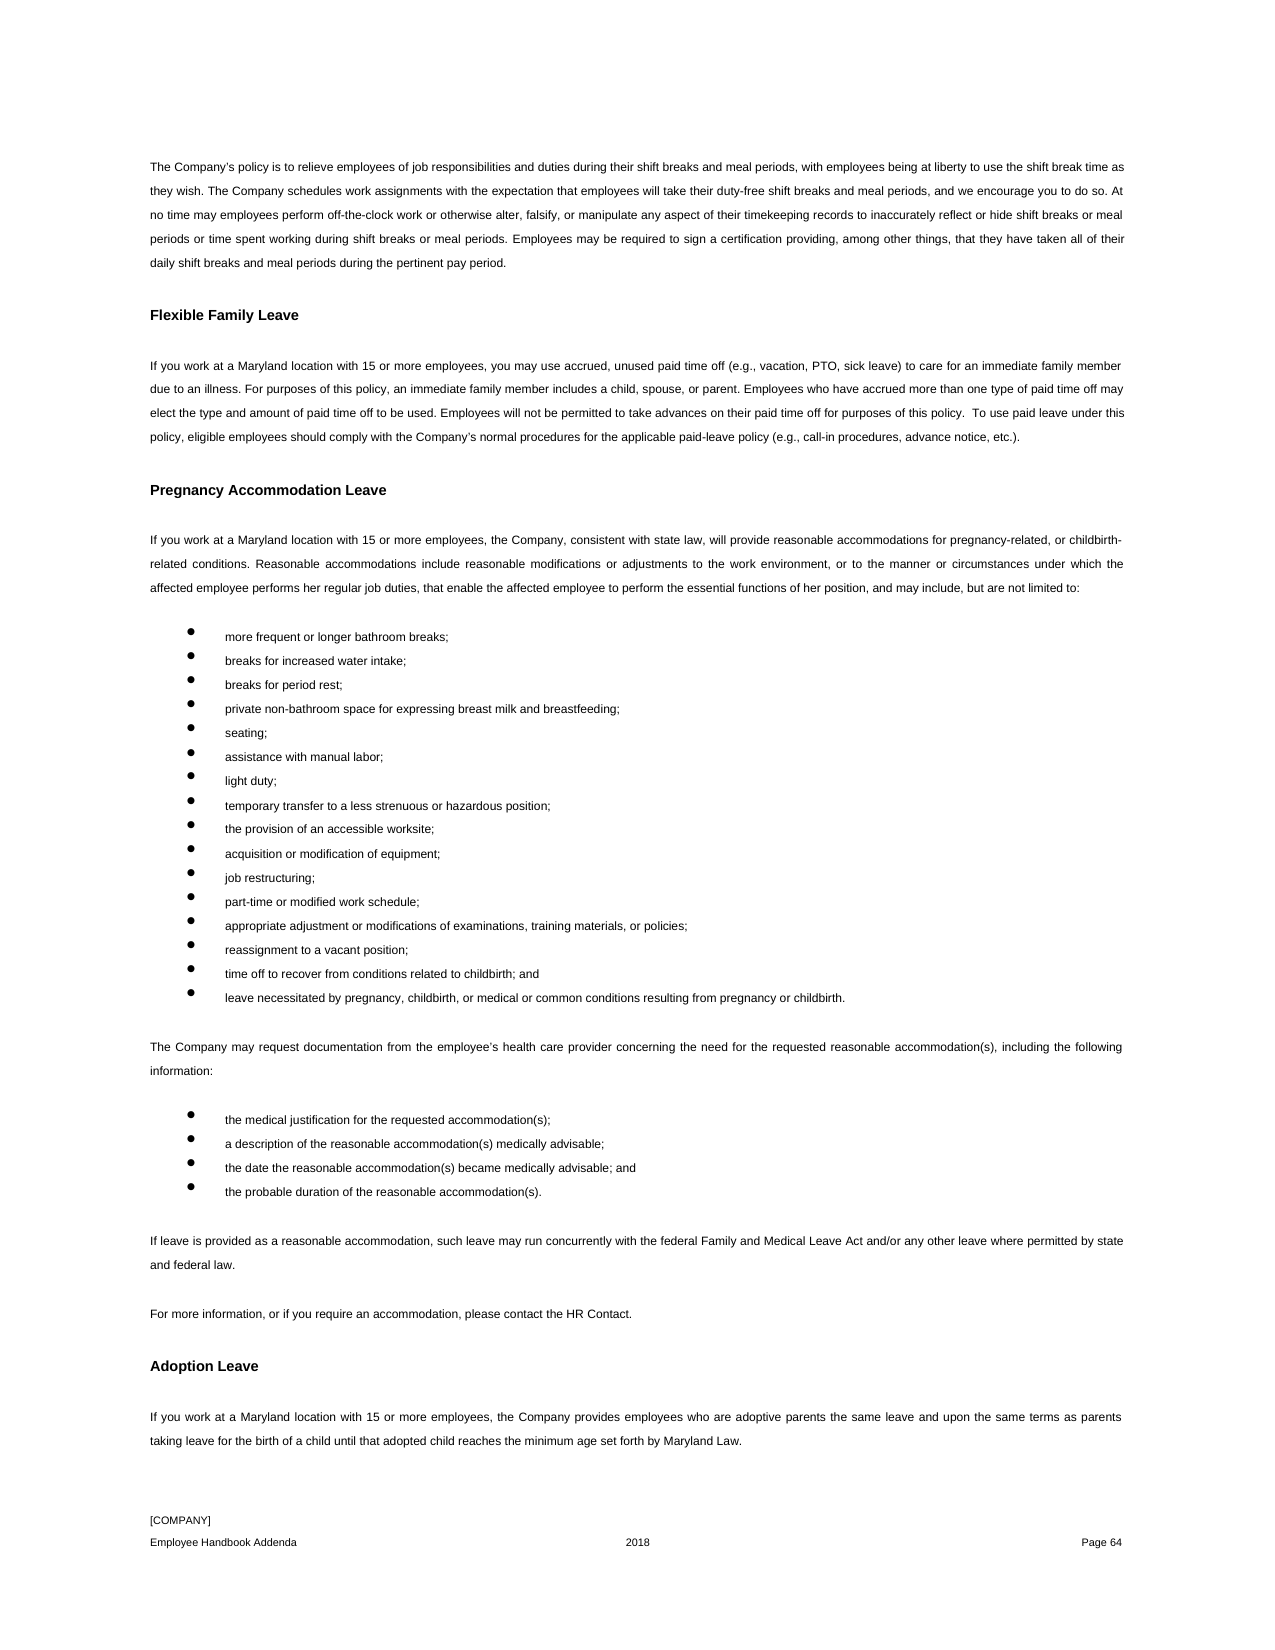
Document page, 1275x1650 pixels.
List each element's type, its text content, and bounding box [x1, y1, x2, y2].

list light duty; [187, 764, 1125, 788]
text The Company’s policy is to relieve employees of job responsibilities and duties during their shift breaks and meal periods, with employees being at liberty to use the shift break time as they wish. The Company schedules work assignments with the expectation that employees will take their duty-free shift breaks and meal periods, and we encourage you to do so. At no time may employees perform off-the-clock work or otherwise alter, falsify, or manipulate any aspect of their timekeeping records to inaccurately reflect or hide shift breaks or meal periods or time spent working during shift breaks or meal periods. Employees may be required to sign a certification providing, among other things, that they have taken all of their daily shift breaks and meal periods during the pertinent pay period. [150, 150, 1125, 270]
list the date the reasonable accommodation(s) became medically advisable; and [187, 1151, 1125, 1175]
list appropriate adjustment or modifications of examinations, training materials, or policies; [187, 909, 1125, 933]
list part-time or modified work schedule; [187, 885, 1125, 909]
list breaks for increased water intake; [187, 644, 1125, 668]
list the provision of an accessible worksite; [187, 812, 1125, 837]
list reassignment to a vacant position; [187, 933, 1125, 957]
list the medical justification for the requested accommodation(s); [187, 1103, 1125, 1127]
list seating; [187, 716, 1125, 740]
list assistance with manual labor; [187, 740, 1125, 764]
text If you work at a Maryland location with 15 or more employees, the Company provides employees who are adoptive parents the same leave and upon the same terms as parents taking leave for the birth of a child until that adopted child reaches the minimum age set forth by Maryland Law. [150, 1400, 1125, 1448]
text If you work at a Maryland location with 15 or more employees, you may use accrued, unused paid time off (e.g., vacation, PTO, sick leave) to care for an immediate family member due to an illness. For purposes of this policy, an immediate family member includes a child, spouse, or parent. Employees who have accrued more than one type of paid time off may elect the type and amount of paid time off to be used. Employees will not be permitted to take advances on their paid time off for purposes of this policy. To use paid leave under this policy, eligible employees should comply with the Company’s normal procedures for the applicable paid-leave policy (e.g., call-in procedures, advance notice, etc.). [150, 348, 1125, 444]
list private non-bathroom space for expressing breast milk and breastfeeding; [187, 692, 1125, 716]
text If leave is provided as a reasonable accommodation, such leave may run concurrently with the federal Family and Medical Leave Act and/or any other leave where permitted by state and federal law. [150, 1224, 1125, 1272]
list job restructuring; [187, 861, 1125, 885]
list leave necessitated by pregnancy, childbirth, or medical or common conditions resulting from pregnancy or childbirth. [187, 981, 1125, 1005]
list time off to recover from conditions related to childbirth; and [187, 957, 1125, 981]
list the probable duration of the reasonable accommodation(s). [187, 1175, 1125, 1199]
list more frequent or longer bathroom breaks; [187, 620, 1125, 644]
text If you work at a Maryland location with 15 or more employees, the Company, consistent with state law, will provide reasonable accommodations for pregnancy-related, or childbirth-related conditions. Reasonable accommodations include reasonable modifications or adjustments to the work environment, or to the manner or circumstances under which the affected employee performs her regular job duties, that enable the affected employee to perform the essential functions of her position, and may include, but are not limited to: [150, 523, 1125, 595]
text Adoption Leave [150, 1346, 1125, 1375]
list breaks for period rest; [187, 668, 1125, 692]
list a description of the reasonable accommodation(s) medically advisable; [187, 1127, 1125, 1151]
text Pregnancy Accommodation Leave [150, 469, 1125, 498]
list temporary transfer to a less strenuous or hazardous position; [187, 788, 1125, 812]
list acquisition or modification of equipment; [187, 837, 1125, 861]
text For more information, or if you require an accommodation, please contact the HR Contact. [150, 1297, 1125, 1321]
text The Company may request documentation from the employee’s health care provider concerning the need for the requested reasonable accommodation(s), including the following information: [150, 1030, 1125, 1078]
text Flexible Family Leave [150, 295, 1125, 323]
